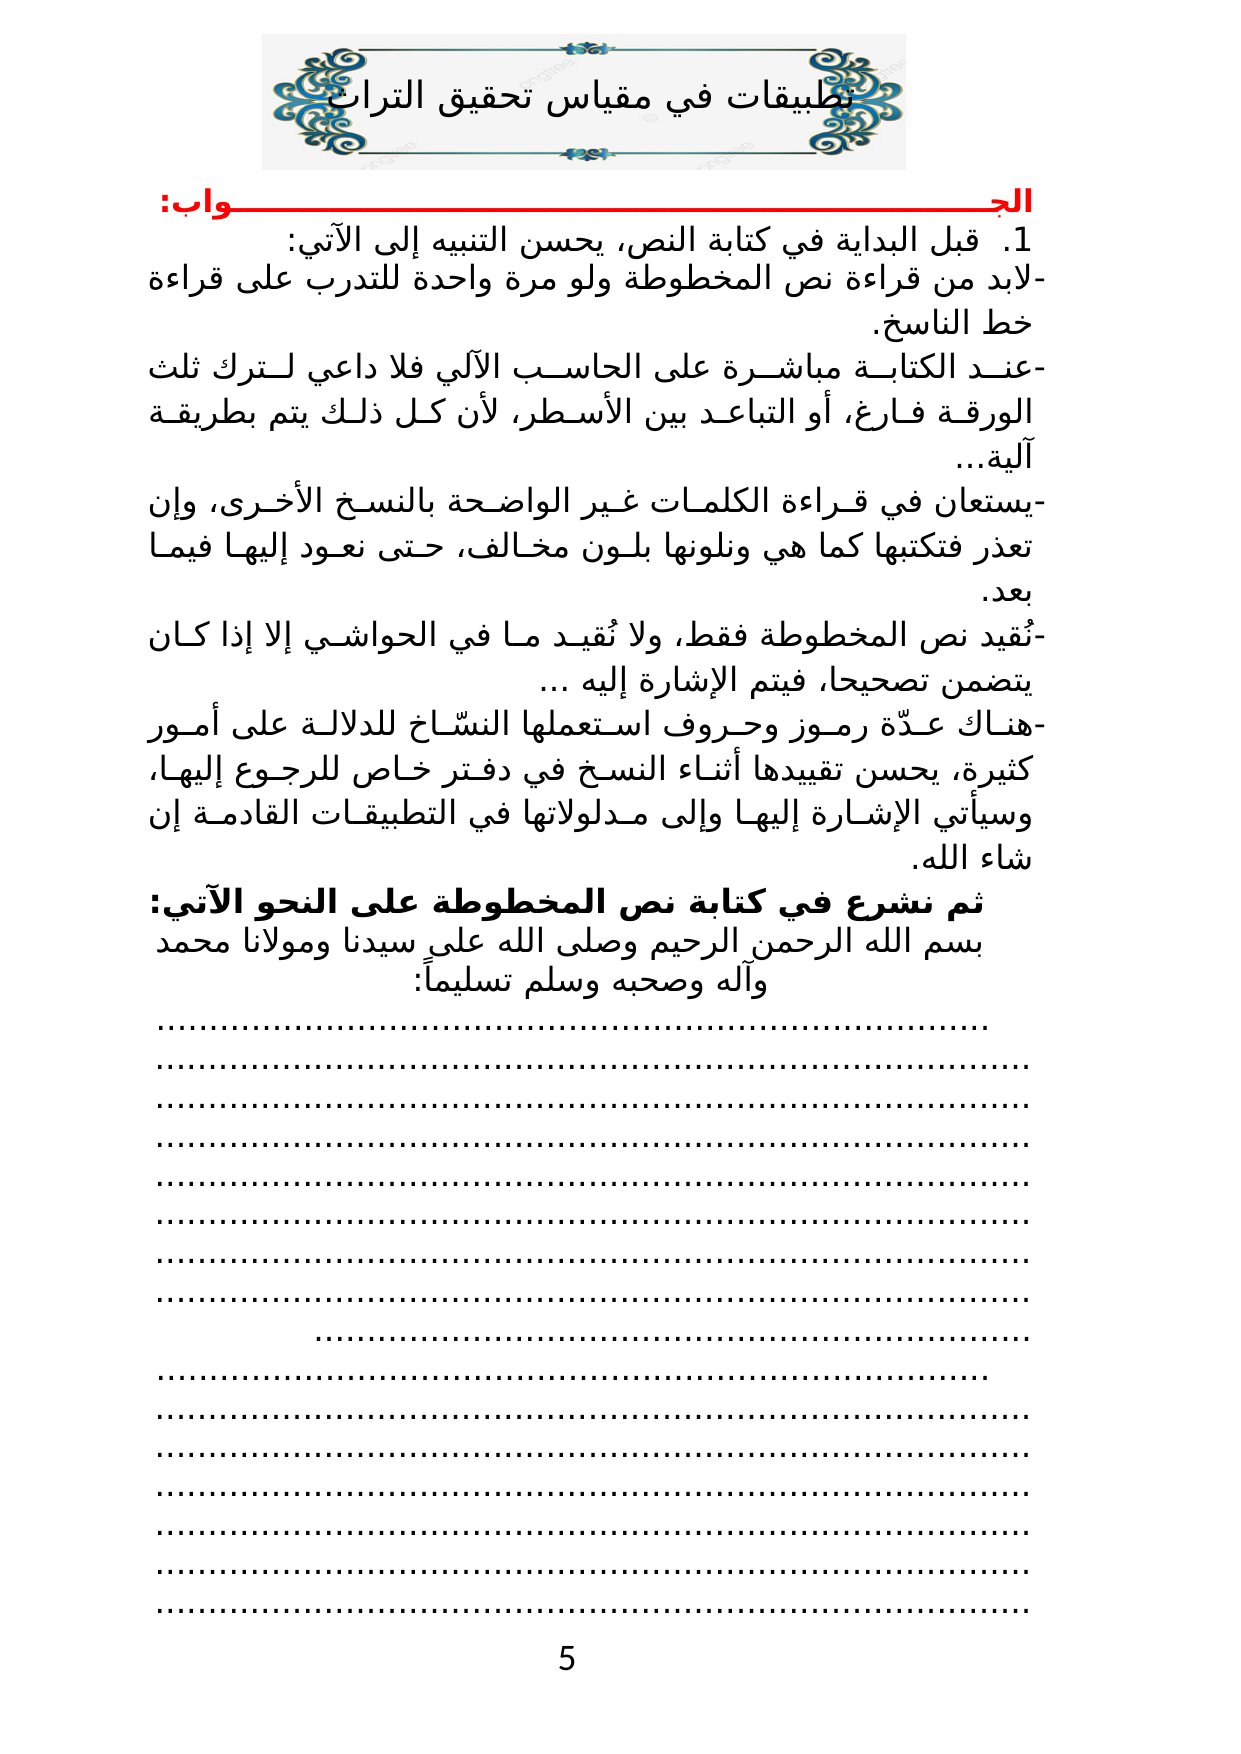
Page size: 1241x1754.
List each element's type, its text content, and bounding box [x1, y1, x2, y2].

text ........................................................................................................................................................................................................................................................................................................................................................................................................................................................................................................................................................................................................................................................................................................................................................ [148, 999, 1033, 1349]
list عند الكتابة مباشرة على الحاسب الآلي فلا داعي لترك ثلث الورقة فارغ، أو التباعد بين الأسطر، لأن كل ذلك يتم بطريقة آلية... [148, 348, 1034, 476]
text الجواب: 1. قبل البداية في كتابة النص، يحسن التنبيه إلى الآتي: [148, 184, 1034, 259]
text ثم نشرع في كتابة نص المخطوطة على النحو الآتي: [148, 883, 1033, 922]
list نُقيد نص المخطوطة فقط، ولا نُقيد ما في الحواشي إلا إذا كان يتضمن تصحيحا، فيتم الإشارة إليه ... [148, 616, 1034, 699]
list لابد من قراءة نص المخطوطة ولو مرة واحدة للتدرب على قراءة خط الناسخ. [148, 259, 1034, 342]
picture [262, 34, 907, 170]
text بسم الله الرحمن الرحيم وصلى الله على سيدنا ومولانا محمد وآله وصحبه وسلم تسليماً: [148, 922, 1033, 999]
list هناك عدّة رموز وحروف استعملها النسّاخ للدلالة على أمور كثيرة، يحسن تقييدها أثناء النسخ في دفتر خاص للرجوع إليها، وسيأتي الإشارة إليها وإلى مدلولاتها في التطبيقات القادمة إن شاء الله. [148, 705, 1034, 877]
list يستعان في قراءة الكلمات غير الواضحة بالنسخ الأخرى، وإن تعذر فتكتبها كما هي ونلونها بلون مخالف، حتى نعود إليها فيما بعد. [148, 482, 1034, 610]
